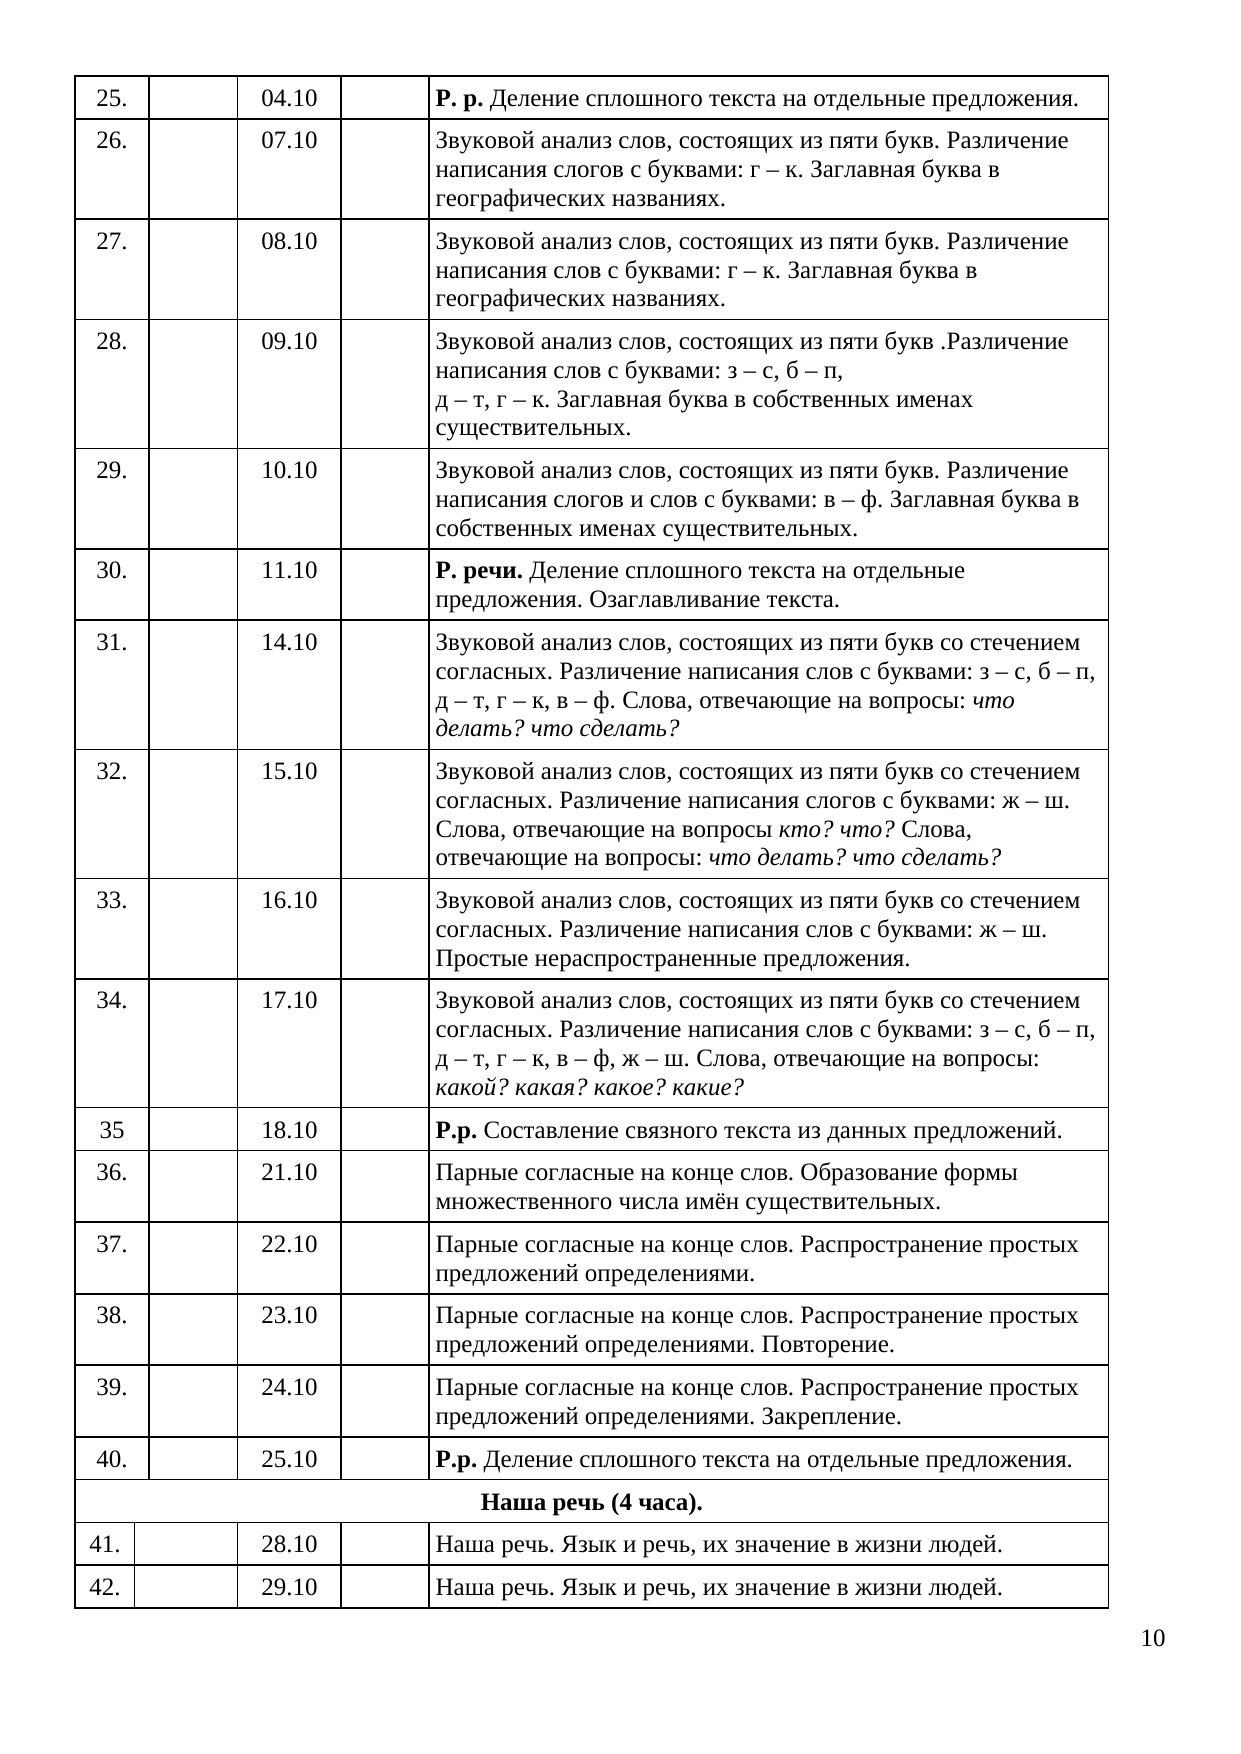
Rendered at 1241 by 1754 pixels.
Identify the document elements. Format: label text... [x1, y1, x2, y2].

table_cell 30. [76, 550, 148, 619]
table_cell 08.10 [238, 220, 340, 318]
table_cell [342, 1151, 428, 1221]
table_cell [150, 621, 237, 748]
table_cell [150, 77, 237, 118]
table_cell 15.10 [238, 750, 340, 877]
table_cell Парные согласные на конце слов. Распространение простых предложений определениями. Повторение. [430, 1295, 1108, 1364]
table_cell [150, 320, 237, 447]
table_cell [150, 980, 237, 1107]
table_cell 07.10 [238, 120, 340, 218]
table_cell 11.10 [238, 550, 340, 619]
table_cell 31. [76, 621, 148, 748]
table_cell [342, 1223, 428, 1293]
table_cell 33. [76, 879, 148, 978]
table_cell [150, 449, 237, 548]
table_cell 18.10 [238, 1108, 340, 1150]
table_cell Парные согласные на конце слов. Распространение простых предложений определениями. [430, 1223, 1108, 1293]
table_cell 28.10 [238, 1523, 340, 1564]
table_cell [342, 621, 428, 748]
table_cell 25.10 [238, 1438, 340, 1479]
table_cell Звуковой анализ слов, состоящих из пяти букв со стечением согласных. Различение написания слов с буквами: ж – ш. Простые нераспространенные предложения. [430, 879, 1108, 978]
table_cell Звуковой анализ слов, состоящих из пяти букв .Различение написания слов с буквами: з – с, б – п, д – т, г – к. Заглавная буква в собственных именах существительных. [430, 320, 1108, 447]
table_cell Р. р. Деление сплошного текста на отдельные предложения. [430, 77, 1108, 118]
table_cell 36. [76, 1151, 148, 1221]
table_cell 29.10 [238, 1566, 340, 1607]
table_cell 04.10 [238, 77, 340, 118]
table_cell [150, 220, 237, 318]
table_cell [150, 750, 237, 877]
table_cell [150, 1438, 237, 1479]
table_cell 17.10 [238, 980, 340, 1107]
table_cell [342, 1295, 428, 1364]
table_cell 25. [76, 77, 148, 118]
table_cell 27. [76, 220, 148, 318]
table_cell [342, 1438, 428, 1479]
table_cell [430, 1566, 1108, 1607]
table_cell 40. [76, 1438, 148, 1479]
table_cell Звуковой анализ слов, состоящих из пяти букв. Различение написания слов с буквами: г – к. Заглавная буква в географических названиях. [430, 220, 1108, 318]
table_cell 22.10 [238, 1223, 340, 1293]
table_cell [150, 879, 237, 978]
table_cell [150, 1223, 237, 1293]
table_cell 23.10 [238, 1295, 340, 1364]
table_cell [342, 1566, 428, 1607]
table_cell [342, 1366, 428, 1436]
table_cell 21.10 [238, 1151, 340, 1221]
table_cell Р.р. Деление сплошного текста на отдельные предложения. [430, 1438, 1108, 1479]
table_cell [342, 320, 428, 447]
table_cell Парные согласные на конце слов. Образование формы множественного числа имён существительных. [430, 1151, 1108, 1221]
table_cell [342, 980, 428, 1107]
table_cell Р. речи. Деление сплошного текста на отдельные предложения. Озаглавливание текста. [430, 550, 1108, 619]
table_cell [150, 1366, 237, 1436]
table_cell 32. [76, 750, 148, 877]
table_cell Звуковой анализ слов, состоящих из пяти букв со стечением согласных. Различение написания слов с буквами: з – с, б – п, д – т, г – к, в – ф, ж – ш. Слова, отвечающие на вопросы: какой? какая? какое? какие? [430, 980, 1108, 1107]
table_cell 28. [76, 320, 148, 447]
table_cell [135, 1566, 237, 1607]
table_cell 41. [76, 1523, 134, 1564]
table_cell Звуковой анализ слов, состоящих из пяти букв. Различение написания слогов с буквами: г – к. Заглавная буква в географических названиях. [430, 120, 1108, 218]
table_cell 24.10 [238, 1366, 340, 1436]
table_cell 42. [76, 1566, 134, 1607]
table_cell 35 [76, 1108, 148, 1150]
table_cell [150, 120, 237, 218]
table_cell 39. [76, 1366, 148, 1436]
table_cell [342, 77, 428, 118]
table_cell 16.10 [238, 879, 340, 978]
table_cell [150, 1295, 237, 1364]
table_cell Звуковой анализ слов, состоящих из пяти букв. Различение написания слогов и слов с буквами: в – ф. Заглавная буква в собственных именах существительных. [430, 449, 1108, 548]
table_cell [342, 750, 428, 877]
table_cell Р.р. Составление связного текста из данных предложений. [430, 1108, 1108, 1150]
table_cell 14.10 [238, 621, 340, 748]
table_cell 09.10 [238, 320, 340, 447]
table_cell Наша речь. Язык и речь, их значение в жизни людей. [430, 1523, 1108, 1564]
table_cell [150, 1151, 237, 1221]
table_cell 10.10 [238, 449, 340, 548]
table_cell [342, 1523, 428, 1564]
table_cell [342, 879, 428, 978]
table_cell 26. [76, 120, 148, 218]
table_cell 37. [76, 1223, 148, 1293]
table_cell 38. [76, 1295, 148, 1364]
table_cell Звуковой анализ слов, состоящих из пяти букв со стечением согласных. Различение написания слогов с буквами: ж – ш. Слова, отвечающие на вопросы кто? что? Слова, отвечающие на вопросы: что делать? что сделать? [430, 750, 1108, 877]
table_cell [150, 1108, 237, 1150]
table_cell [342, 1108, 428, 1150]
table_cell 34. [76, 980, 148, 1107]
table_cell Звуковой анализ слов, состоящих из пяти букв со стечением согласных. Различение написания слов с буквами: з – с, б – п, д – т, г – к, в – ф. Слова, отвечающие на вопросы: что делать? что сделать? [430, 621, 1108, 748]
table_cell [150, 550, 237, 619]
table_cell 29. [76, 449, 148, 548]
table_cell [135, 1523, 237, 1564]
table_cell [342, 550, 428, 619]
table_cell Наша речь (4 часа). [76, 1480, 1108, 1522]
table_cell [342, 120, 428, 218]
table_cell [342, 449, 428, 548]
table_cell [342, 220, 428, 318]
table_cell Парные согласные на конце слов. Распространение простых предложений определениями. Закрепление. [430, 1366, 1108, 1436]
